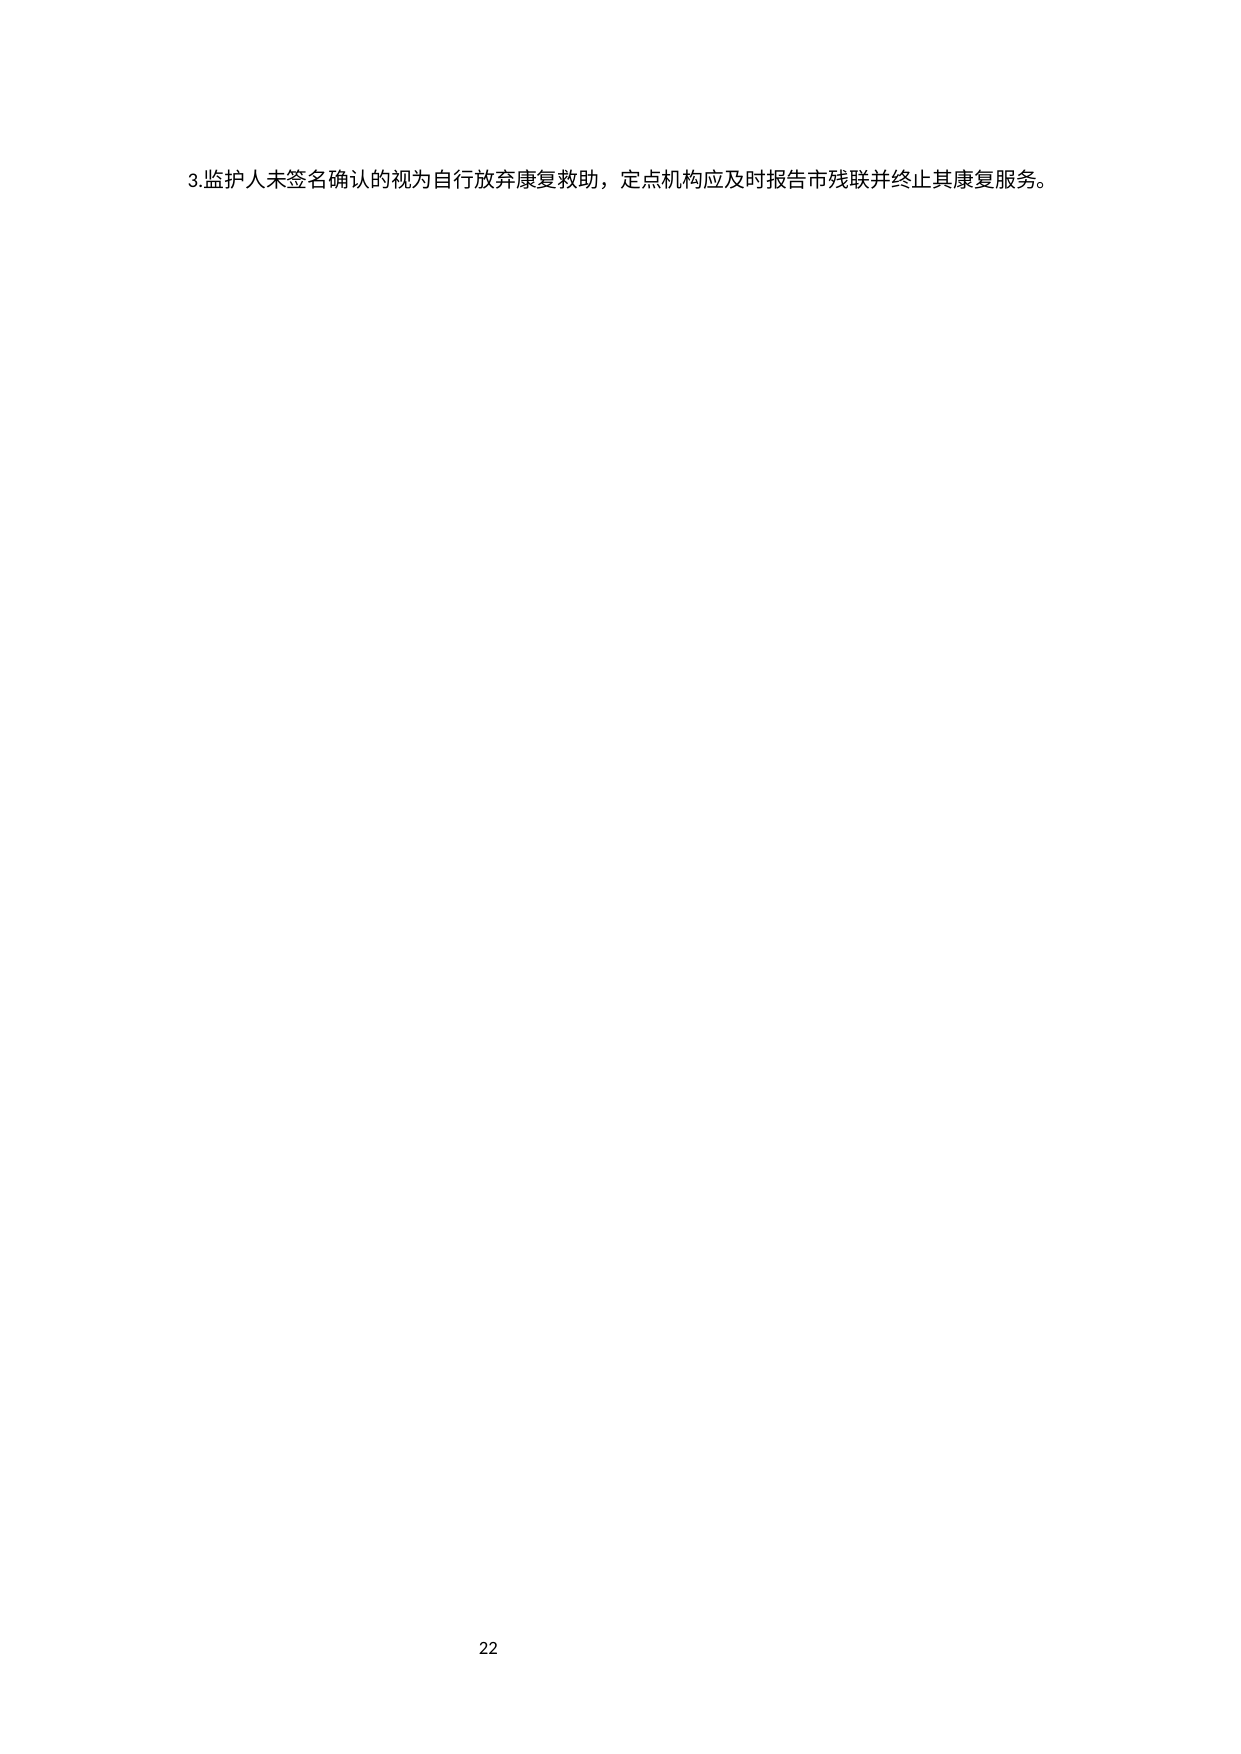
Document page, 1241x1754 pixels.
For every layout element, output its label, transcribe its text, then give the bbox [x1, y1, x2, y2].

text 3.监护人未签名确认的视为自行放弃康复救助，定点机构应及时报告市残联并终止其康复服务。 [187, 162, 1053, 194]
